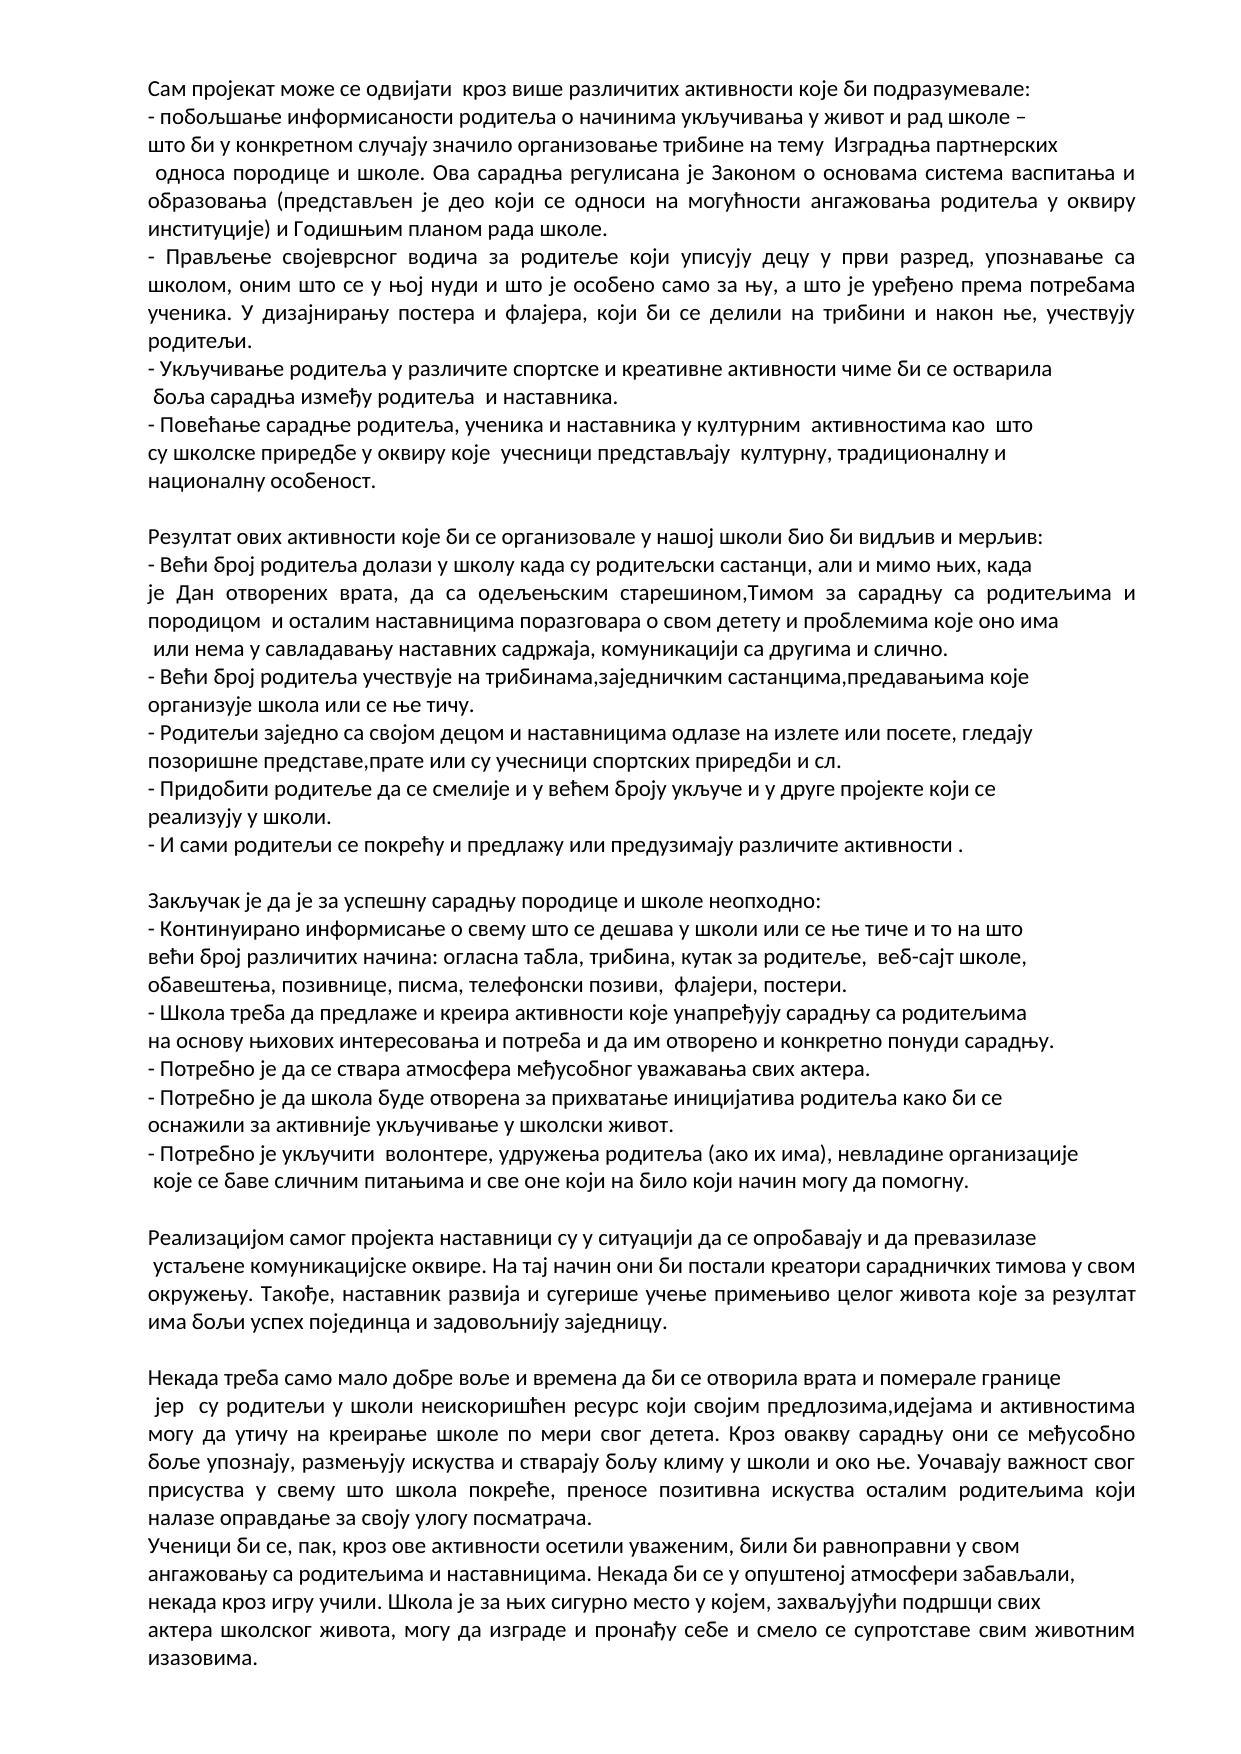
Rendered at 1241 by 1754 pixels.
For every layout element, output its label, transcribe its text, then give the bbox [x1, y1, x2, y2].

text односа породице и школе. Ова сарадња регулисана је Законом о основама система васпитања и образовања (представљен је део који се односи на могућности ангажовања родитеља у оквиру институције) и Годишњим планом рада школе. [148, 158, 1137, 242]
text боља сарадња између родитеља и наставника. [148, 382, 1137, 410]
text - И сами родитељи се покрећу и предлажу или предузимају различите активности . [148, 830, 1137, 858]
text - Континуирано информисање о свему што се дешава у школи или се ње тиче и то на што [148, 914, 1137, 942]
text - Прављење својеврсног водича за родитеље који уписују децу у први разред, упознавање са школом, оним што се у њој нуди и што је особено само за њу, а што је уређено према потребама ученика. У дизајнирању постера и флајера, који би се делили на трибини и након ње, учествују родитељи. [148, 242, 1137, 354]
text или нема у савладавању наставних садржаја, комуникацији са другима и слично. [148, 634, 1137, 662]
text - Родитељи заједно са својом децом и наставницима одлазе на излете или посете, гледају [148, 718, 1137, 746]
text некада кроз игру учили. Школа је за њих сигурно место у којем, захваљујући подршци свих [148, 1587, 1137, 1615]
text Сам пројекат може се одвијати кроз више различитих активности које би подразумевале: [148, 74, 1137, 102]
text - Укључивање родитеља у различите спортске и креативне активности чиме би се остварила [148, 354, 1137, 382]
text националну особеност. [148, 466, 1137, 494]
text - Већи број родитеља учествује на трибинама,заједничким састанцима,предавањима које организује школа или се ње тичу. [148, 662, 1137, 718]
text ангажовању са родитељима и наставницима. Некада би се у опуштеној атмосфери забављали, [148, 1559, 1137, 1587]
text - Школа треба да предлаже и креира активности које унапређују сарадњу са родитељима [148, 998, 1137, 1027]
text Ученици би се, пак, кроз ове активности осетили уваженим, били би равноправни у свом [148, 1531, 1137, 1559]
text актера школског живота, могу да изграде и пронађу себе и смело се супротставе свим животним изазовима. [148, 1615, 1137, 1671]
text Реализацијом самог пројекта наставници су у ситуацији да се опробавају и да превазилазе [148, 1223, 1137, 1251]
text оснажили за активније укључивање у школски живот. [148, 1111, 1137, 1139]
text већи број различитих начина: огласна табла, трибина, кутак за родитеље, веб-сајт школе, обавештења, позивнице, писма, телефонски позиви, флајери, постери. [148, 942, 1137, 998]
text реализују у школи. [148, 802, 1137, 830]
text - Потребно је да школа буде отворена за прихватање иницијатива родитеља како би се [148, 1083, 1137, 1111]
text Закључак је да је за успешну сарадњу породице и школе неопходно: [148, 886, 1137, 914]
text - Потребно је да се ствара атмосфера међусобног уважавања свих актера. [148, 1054, 1137, 1083]
text - Већи број родитеља долази у школу када су родитељски састанци, али и мимо њих, када [148, 550, 1137, 578]
text - Придобити родитеље да се смелије и у већем броју укључе и у друге пројекте који се [148, 774, 1137, 802]
text је Дан отворених врата, да са одељењским старешином,Тимом за сарадњу са родитељима и породицом и осталим наставницима поразговара о свом детету и проблемима које оно има [148, 578, 1137, 634]
text јер су родитељи у школи неискоришћен ресурс који својим предлозима,идејама и активностима могу да утичу на креирање школе по мери свог детета. Кроз овакву сарадњу они се међусобно боље упознају, размењују искуства и стварају бољу климу у школи и око ње. Уочавају важност свог присуства у свему што школа покреће, преносе позитивна искуства осталим родитељима који налазе оправдање за своју улогу посматрача. [148, 1391, 1137, 1531]
text устаљене комуникацијске оквире. На тај начин они би постали креатори сарадничких тимова у свом окружењу. Такође, наставник развија и сугерише учење примењиво целог живота које за резултат има бољи успех појединца и задовољнију заједницу. [148, 1251, 1137, 1335]
text на основу њихових интересовања и потреба и да им отворено и конкретно понуди сарадњу. [148, 1027, 1137, 1054]
text које се баве сличним питањима и све оне који на било који начин могу да помогну. [148, 1167, 1137, 1195]
text су школске приредбе у оквиру које учесници представљају културну, традиционалну и [148, 438, 1137, 466]
text позоришне представе,прате или су учесници спортских приредби и сл. [148, 746, 1137, 774]
text - побољшање информисаности родитеља о начинима укључивања у живот и рад школе – [148, 102, 1137, 130]
text што би у конкретном случају значило организовање трибине на тему Изградња партнерских [148, 130, 1137, 158]
text - Повећање сарадње родитеља, ученика и наставника у културним активностима као што [148, 410, 1137, 438]
text Некада треба само мало добре воље и времена да би се отворила врата и померале границе [148, 1363, 1137, 1391]
text Резултат ових активности које би се организовале у нашој школи био би видљив и мерљив: [148, 522, 1137, 550]
text - Потребно је укључити волонтере, удружења родитеља (ако их има), невладине организације [148, 1139, 1137, 1167]
